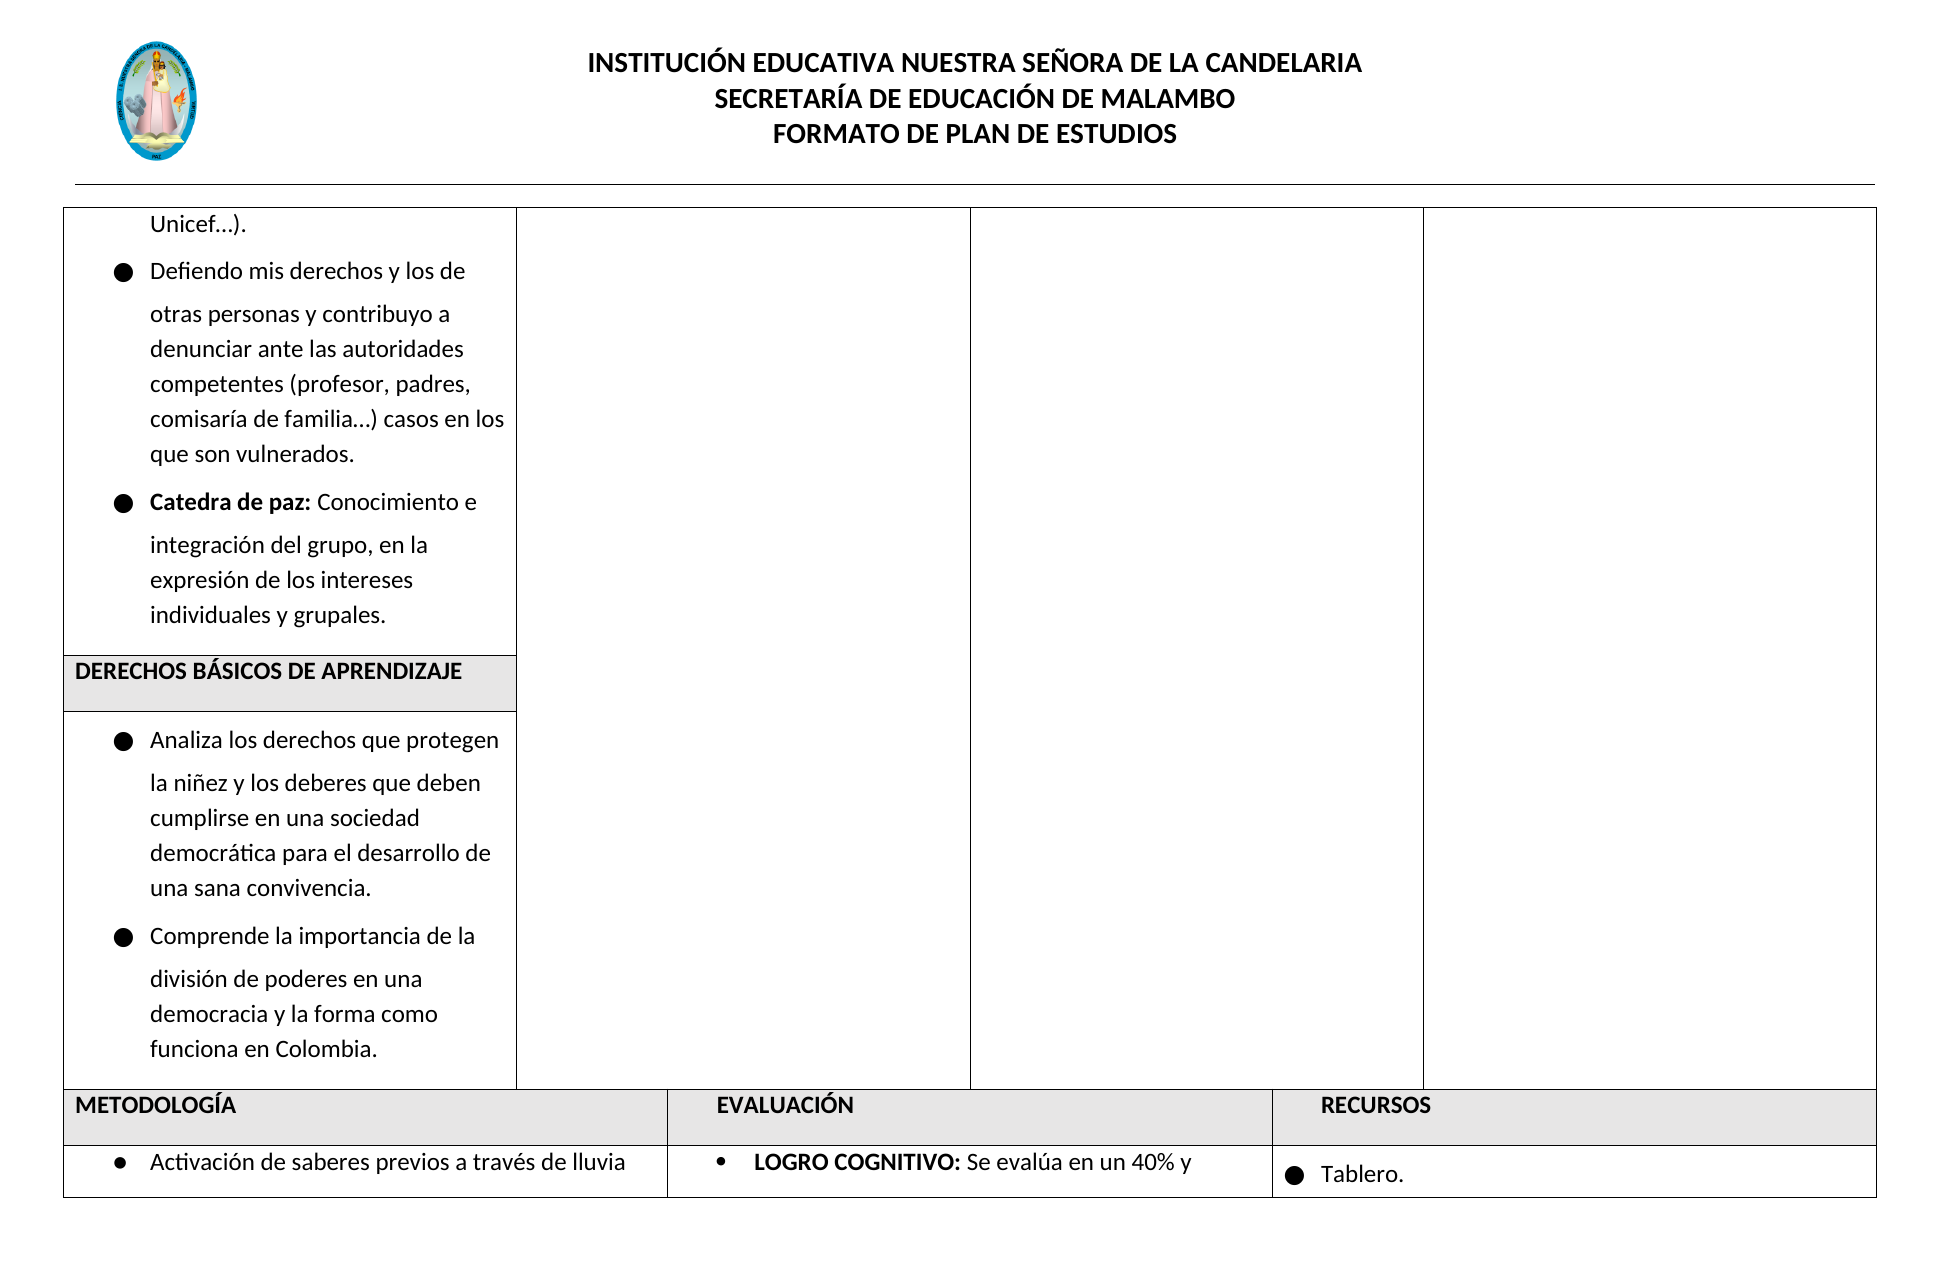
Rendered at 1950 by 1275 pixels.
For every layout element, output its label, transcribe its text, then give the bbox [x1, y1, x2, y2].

table_cell DERECHOS BÁSICOS DE APRENDIZAJE [64, 656, 516, 711]
table_cell EVALUACIÓN [668, 1090, 1272, 1145]
picture [124, 49, 189, 152]
table_cell METODOLOGÍA [64, 1090, 667, 1145]
table_cell Analiza los derechos que protegen la niñez y los deberes que deben cumplirse en una sociedad democrática para el desarrollo de una sana convivencia. Comprende la importancia de la división de poderes en una democracia y la forma como funciona en Colombia. [64, 712, 516, 1088]
table_cell Tablero. Marcadores. Video beam. Portátil. Parlantes. Texto guía. [1273, 1146, 1876, 1197]
table_cell RECURSOS [1273, 1090, 1876, 1145]
picture [110, 41, 203, 166]
